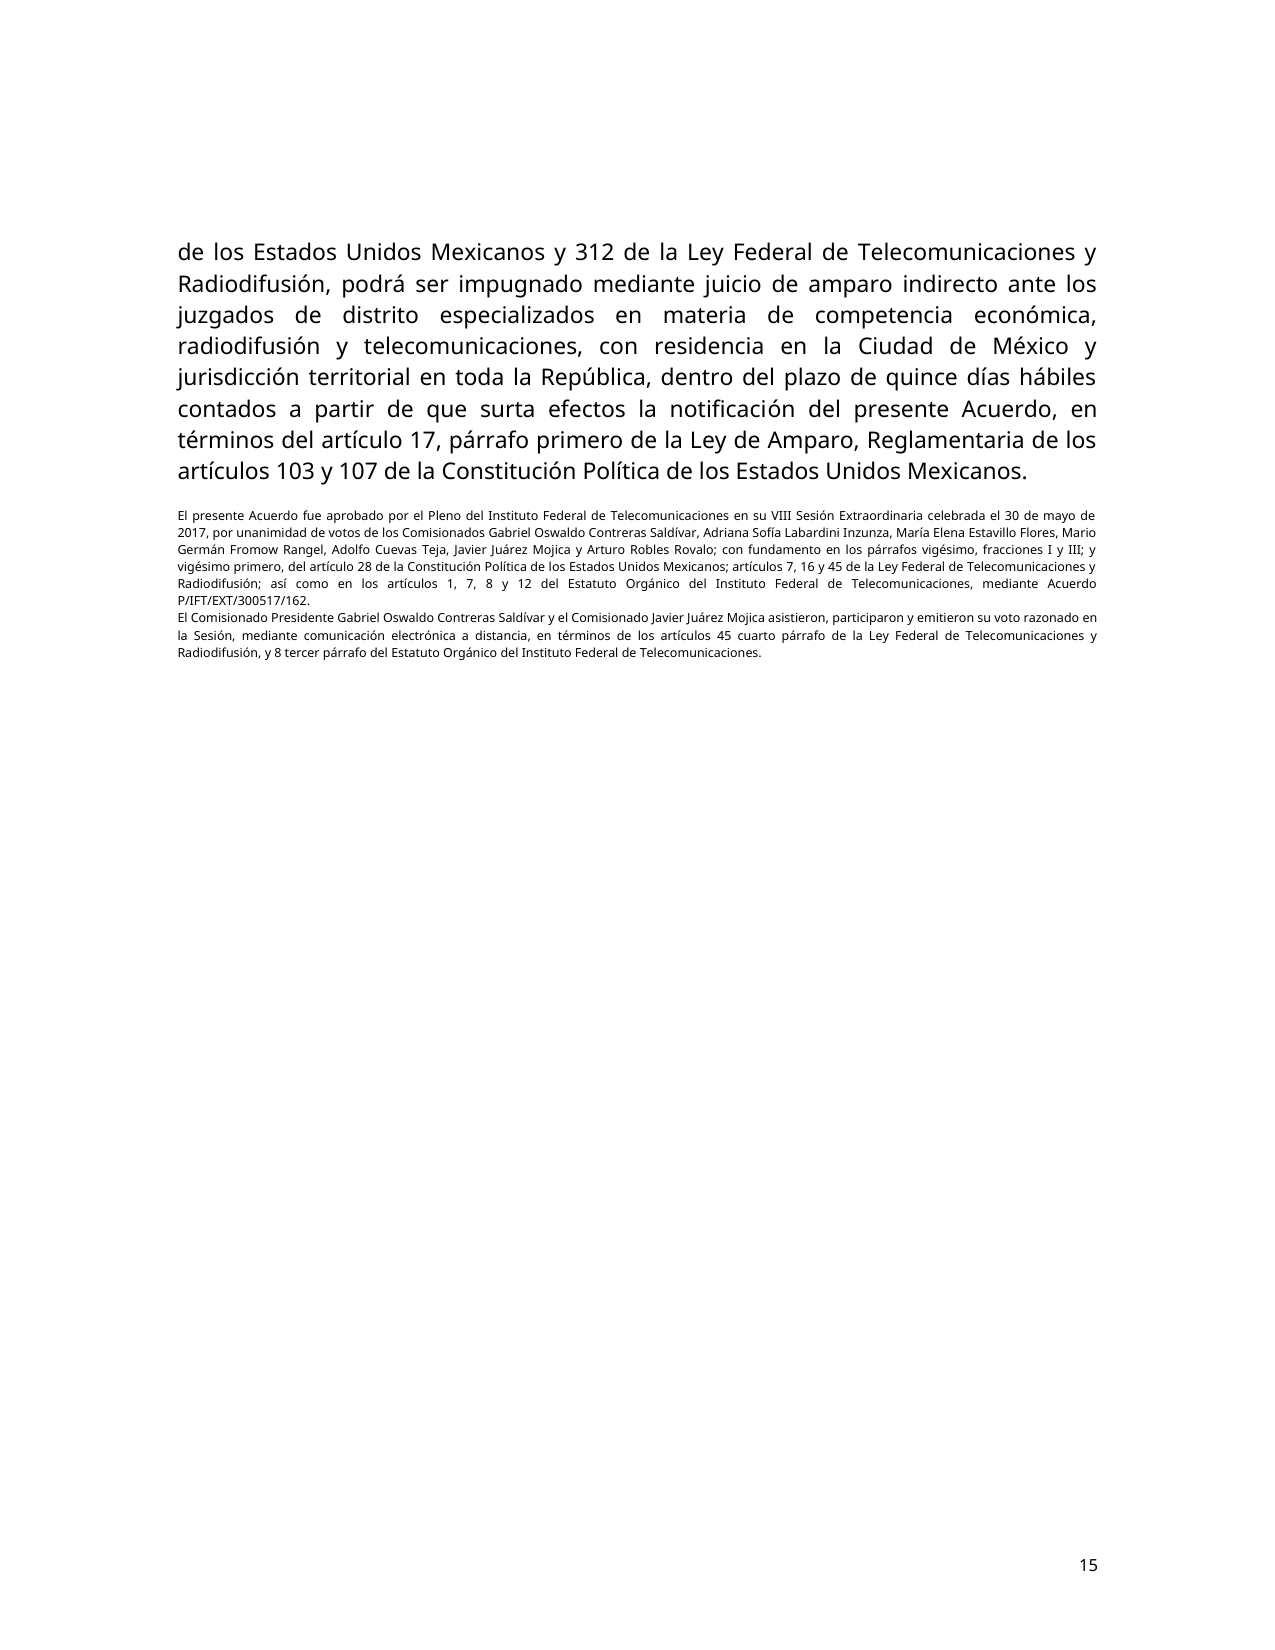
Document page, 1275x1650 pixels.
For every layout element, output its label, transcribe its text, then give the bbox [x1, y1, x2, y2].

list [177, 236, 1098, 486]
list El presente Acuerdo fue aprobado por el Pleno del Instituto Federal de Telecomunicaciones en su VIII Sesión Extraordinaria celebrada el 30 de mayo de 2017, por unanimidad de votos de los Comisionados Gabriel Oswaldo Contreras Saldívar, Adriana Sofía Labardini Inzunza, María Elena Estavillo Flores, Mario Germán Fromow Rangel, Adolfo Cuevas Teja, Javier Juárez Mojica y Arturo Robles Rovalo; con fundamento en los párrafos vigésimo, fracciones I y III; y vigésimo primero, del artículo 28 de la Constitución Política de los Estados Unidos Mexicanos; artículos 7, 16 y 45 de la Ley Federal de Telecomunicaciones y Radiodifusión; así como en los artículos 1, 7, 8 y 12 del Estatuto Orgánico del Instituto Federal de Telecomunicaciones, mediante Acuerdo P/IFT/EXT/300517/162. [177, 507, 1098, 609]
list El Comisionado Presidente Gabriel Oswaldo Contreras Saldívar y el Comisionado Javier Juárez Mojica asistieron, participaron y emitieron su voto razonado en la Sesión, mediante comunicación electrónica a distancia, en términos de los artículos 45 cuarto párrafo de la Ley Federal de Telecomunicaciones y Radiodifusión, y 8 tercer párrafo del Estatuto Orgánico del Instituto Federal de Telecomunicaciones. [177, 609, 1098, 661]
